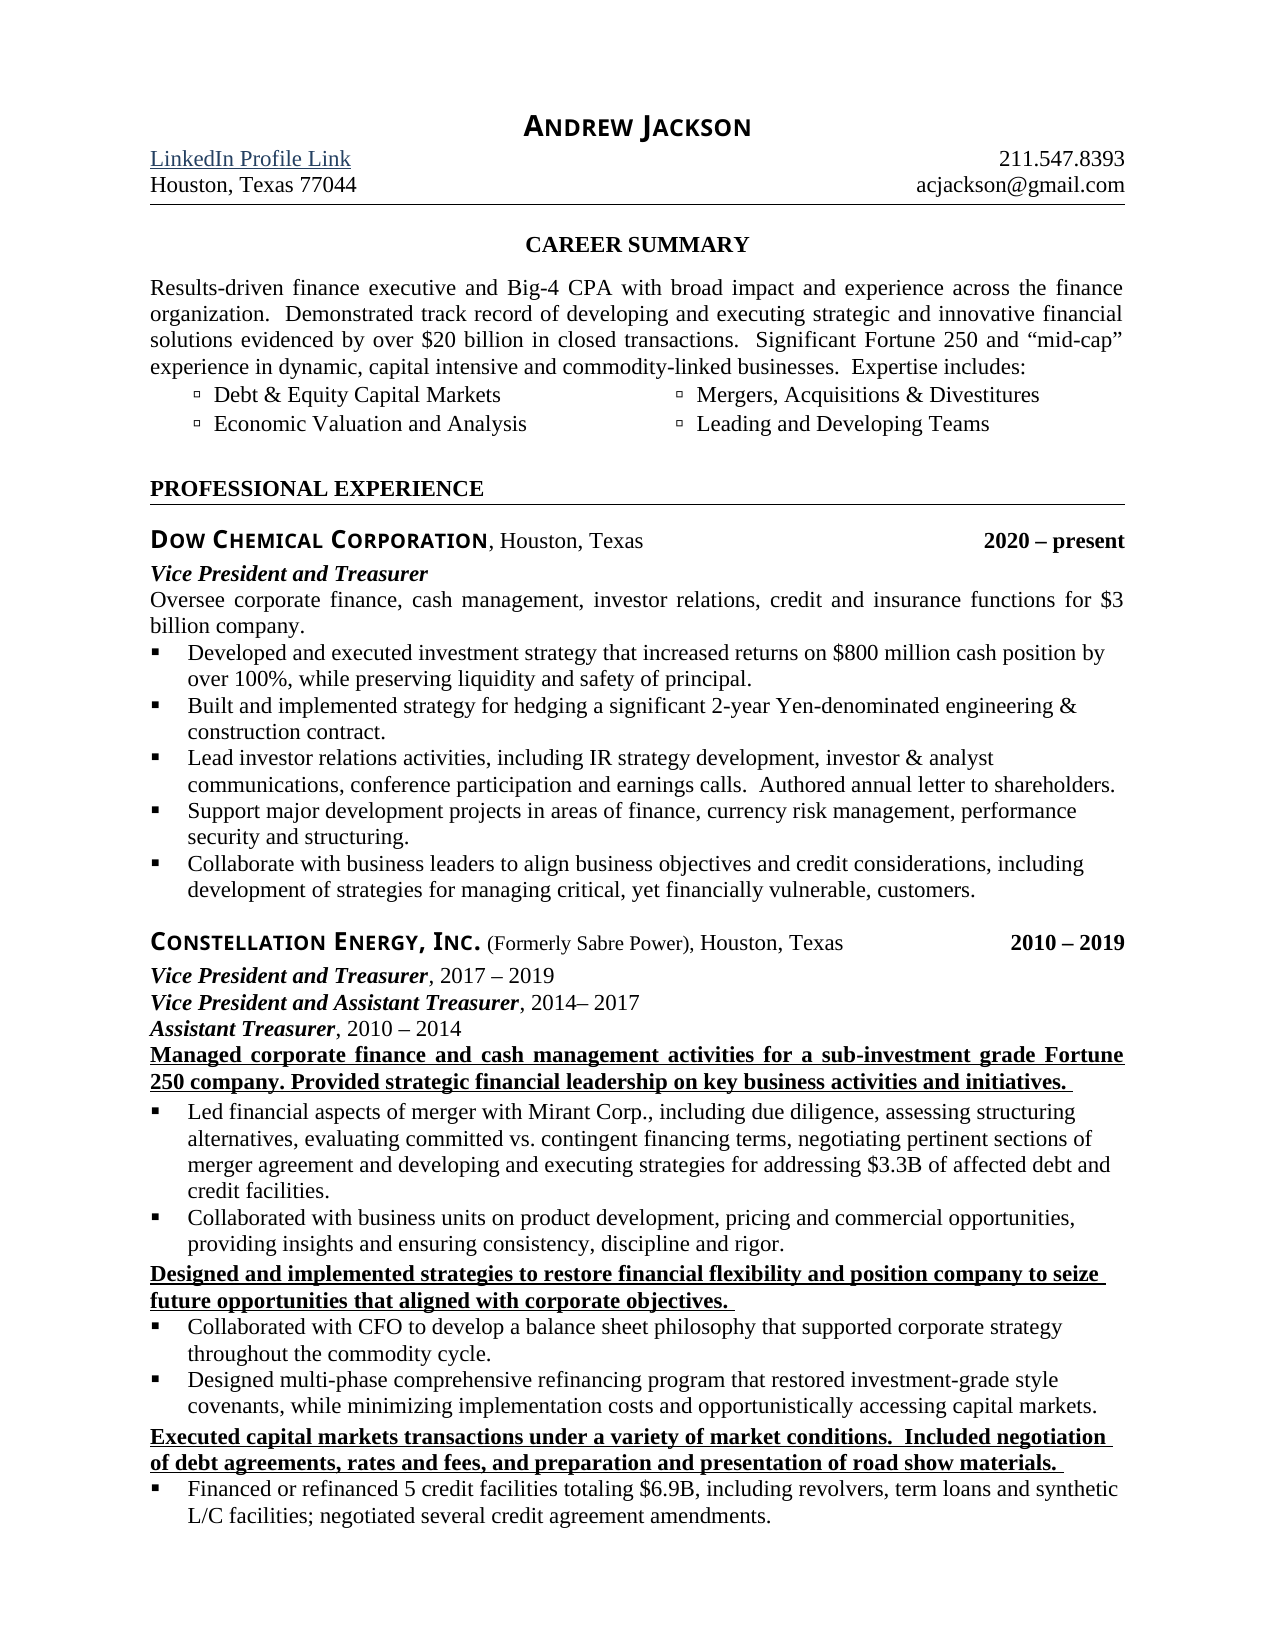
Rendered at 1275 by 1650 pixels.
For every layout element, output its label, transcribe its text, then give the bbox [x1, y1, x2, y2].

list Lead investor relations activities, including IR strategy development, investor & analyst communications, conference participation and earnings calls. Authored annual letter to shareholders. [150, 744, 1125, 797]
text Results-driven finance executive and Big-4 CPA with broad impact and experience across the finance organization. Demonstrated track record of developing and executing strategic and innovative financial solutions evidenced by over $20 billion in closed transactions. Significant Fortune 250 and “mid-cap” experience in dynamic, capital intensive and commodity-linked businesses. Expertise includes: [150, 274, 1125, 379]
list Collaborate with business leaders to align business objectives and credit considerations, including development of strategies for managing critical, yet financially vulnerable, customers. [150, 850, 1125, 902]
text Managed corporate finance and cash management activities for a sub-investment grade Fortune 250 company. Provided strategic financial leadership on key business activities and initiatives. [150, 1065, 1125, 1094]
text PROFESSIONAL EXPERIENCE [150, 476, 1125, 504]
text Houston, Texas 77044 acjackson@gmail.com [150, 171, 1125, 197]
list Collaborated with CFO to develop a balance sheet philosophy that supported corporate strategy throughout the commodity cycle. [150, 1313, 1125, 1366]
list Led financial aspects of merger with Mirant Corp., including due diligence, assessing structuring alternatives, evaluating committed vs. contingent financing terms, negotiating pertinent sections of merger agreement and developing and executing strategies for addressing $3.3B of affected debt and credit facilities. [150, 1098, 1125, 1204]
list Designed multi-phase comprehensive refinancing program that restored investment-grade style covenants, while minimizing implementation costs and opportunistically accessing capital markets. [150, 1366, 1125, 1419]
list Developed and executed investment strategy that increased returns on $800 million cash position by over 100%, while preserving liquidity and safety of principal. [150, 639, 1125, 692]
text Assistant Treasurer, 2010 – 2014 [150, 1015, 1125, 1041]
text Vice President and Assistant Treasurer, 2014– 2017 [150, 989, 1125, 1015]
text Dow Chemical Corporation, Houston, Texas 2020 – present [150, 522, 1125, 556]
text Executed capital markets transactions under a variety of market conditions. Included negotiation of debt agreements, rates and fees, and preparation and presentation of road show materials. [150, 1423, 1125, 1476]
list Built and implemented strategy for hedging a significant 2-year Yen-denominated engineering & construction contract. [150, 692, 1125, 744]
text Designed and implemented strategies to restore financial flexibility and position company to seize future opportunities that aligned with corporate objectives. [150, 1261, 1125, 1313]
text ▫ Economic Valuation and Analysis ▫ Leading and Developing Teams [192, 408, 1125, 437]
text Constellation Energy, Inc. (Formerly Sabre Power), Houston, Texas 2010 – 2019 [150, 924, 1125, 958]
text Vice President and Treasurer, 2017 – 2019 [150, 962, 1125, 989]
text LinkedIn Profile Link 211.547.8393 [150, 145, 1125, 171]
text Andrew Jackson [150, 105, 1125, 145]
text CAREER SUMMARY [150, 231, 1125, 257]
list Support major development projects in areas of finance, currency risk management, performance security and structuring. [150, 797, 1125, 850]
list Financed or refinanced 5 credit facilities totaling $6.9B, including revolvers, term loans and synthetic L/C facilities; negotiated several credit agreement amendments. [150, 1476, 1125, 1528]
text Managed corporate finance and cash management activities for a sub-investment grade Fortune 250 company. Provided strategic financial leadership on key business activities and initiatives. [150, 1041, 1125, 1064]
text ▫ Debt & Equity Capital Markets ▫ Mergers, Acquisitions & Divestitures [150, 379, 1125, 408]
text Vice President and Treasurer [150, 560, 1125, 586]
text Oversee corporate finance, cash management, investor relations, credit and insurance functions for $3 billion company. [150, 586, 1125, 639]
list Collaborated with business units on product development, pricing and commercial opportunities, providing insights and ensuring consistency, discipline and rigor. [150, 1204, 1125, 1256]
